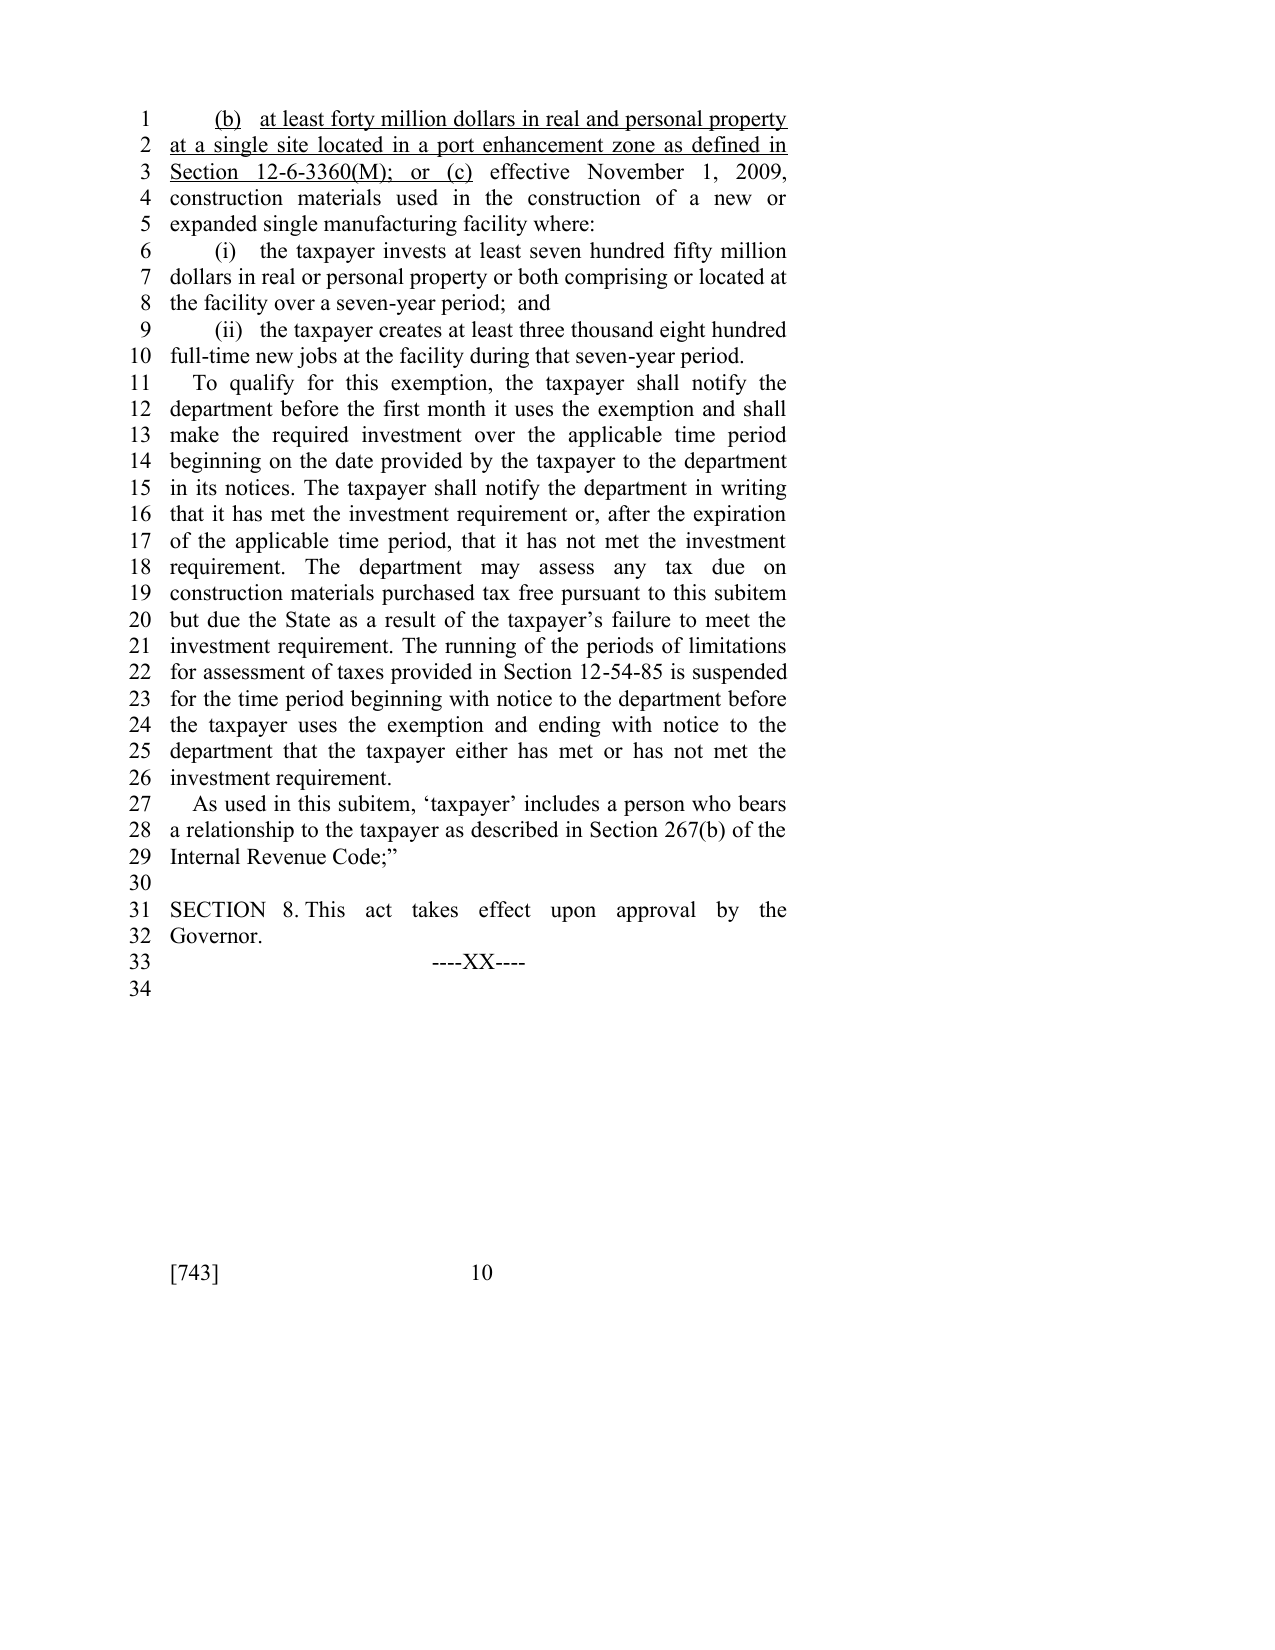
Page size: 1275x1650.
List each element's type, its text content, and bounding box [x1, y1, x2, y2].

text SECTION 8. This act takes effect upon approval by the Governor. [169, 896, 787, 948]
text (ii) the taxpayer creates at least three thousand eight hundred full-time new jobs at the facility during that seven-year period. [169, 316, 787, 368]
text (b) at least forty million dollars in real and personal property at a single site located in a port enhancement zone as defined in Section 12-6-3360(M); or (c) effective November 1, 2009, construction materials used in the construction of a new or expanded single manufacturing facility where: [169, 155, 787, 237]
text To qualify for this exemption, the taxpayer shall notify the department before the first month it uses the exemption and shall make the required investment over the applicable time period beginning on the date provided by the taxpayer to the department in its notices. The taxpayer shall notify the department in writing that it has met the investment requirement or, after the expiration of the applicable time period, that it has not met the investment requirement. The department may assess any tax due on construction materials purchased tax free pursuant to this subitem but due the State as a result of the taxpayer’s failure to meet the investment requirement. The running of the periods of limitations for assessment of taxes provided in Section 12-54-85 is suspended for the time period beginning with notice to the department before the taxpayer uses the exemption and ending with notice to the department that the taxpayer either has met or has not met the investment requirement. [169, 368, 787, 790]
text ----XX---- [169, 948, 787, 975]
text (i) the taxpayer invests at least seven hundred fifty million dollars in real or personal property or both comprising or located at the facility over a seven-year period; and [169, 237, 787, 316]
text As used in this subitem, ‘taxpayer’ includes a person who bears a relationship to the taxpayer as described in Section 267(b) of the Internal Revenue Code;” [169, 790, 787, 869]
text (b) at least forty million dollars in real and personal property at a single site located in a port enhancement zone as defined in Section 12-6-3360(M); or (c) effective November 1, 2009, construction materials used in the construction of a new or expanded single manufacturing facility where: [169, 105, 787, 154]
